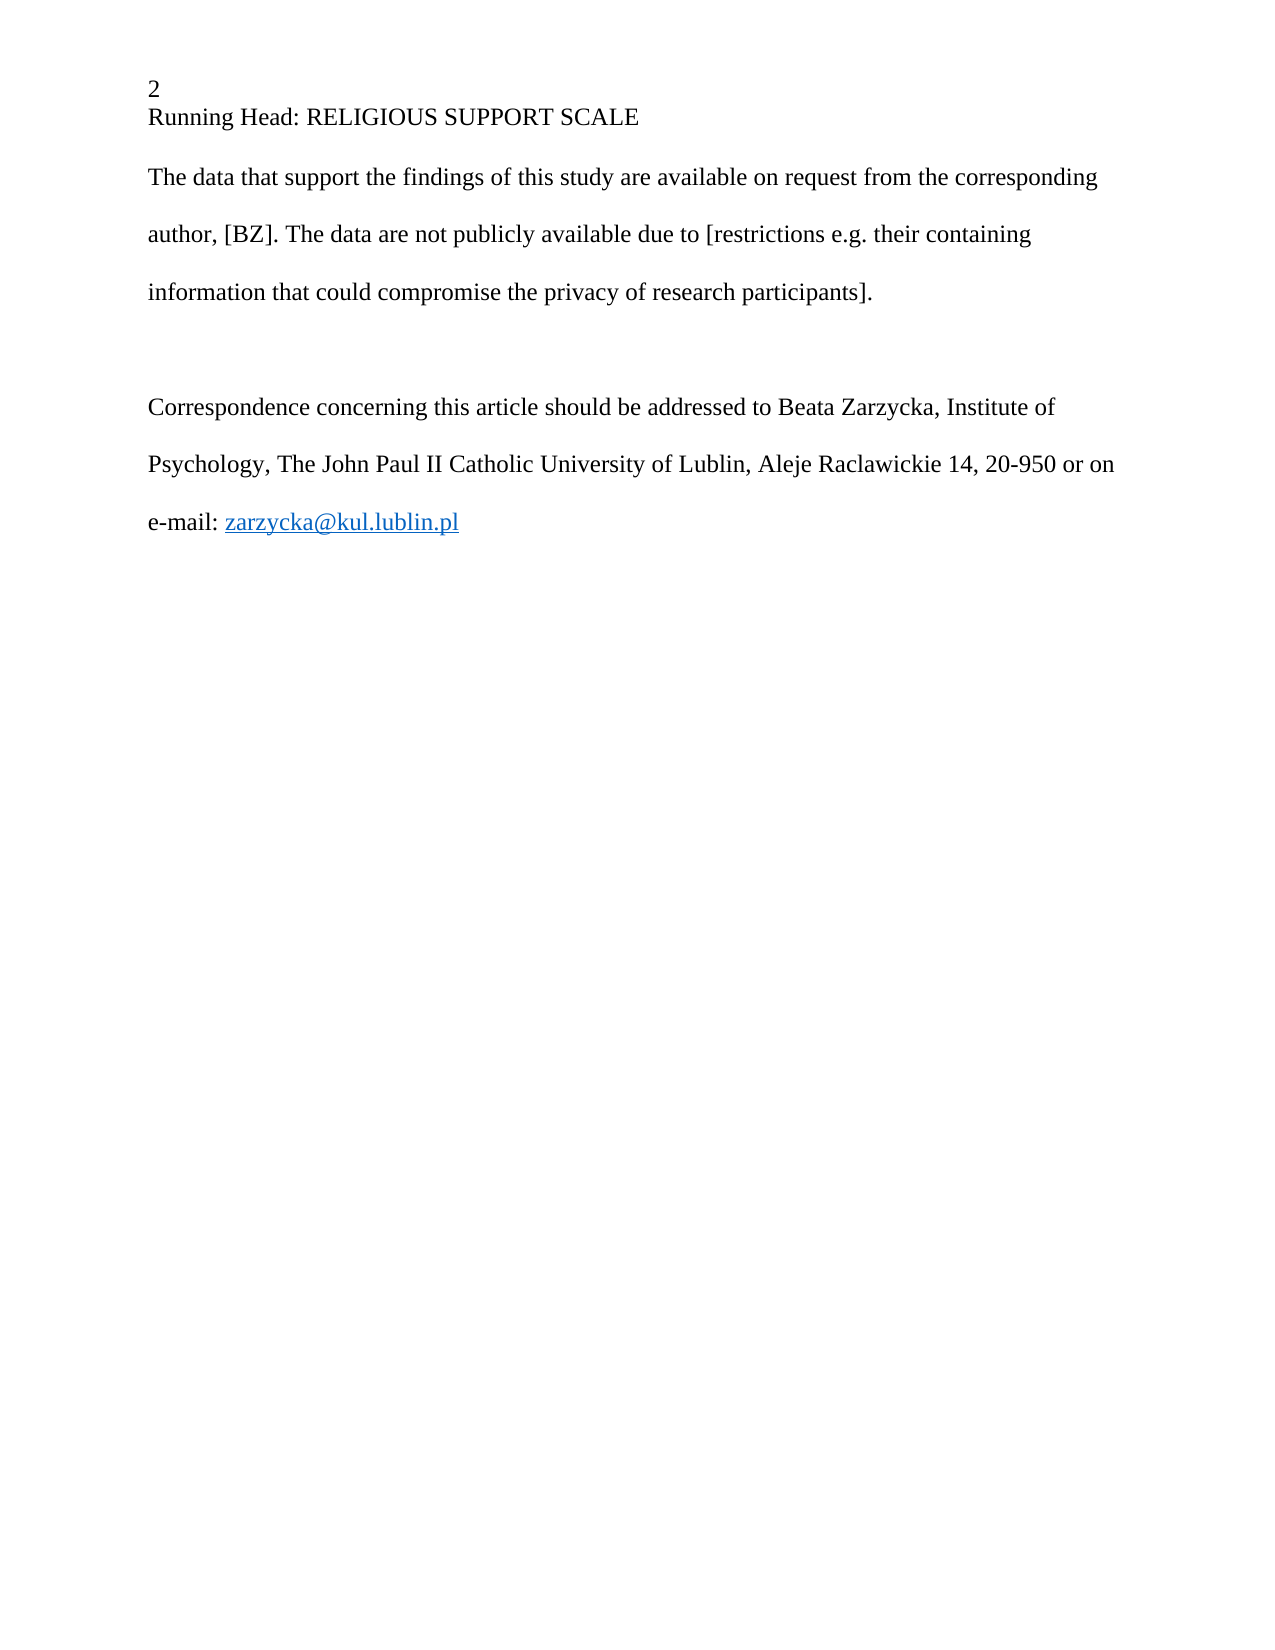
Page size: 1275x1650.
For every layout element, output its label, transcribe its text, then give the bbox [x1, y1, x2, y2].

text Correspondence concerning this article should be addressed to Beata Zarzycka, Institute of Psychology, The John Paul II Catholic University of Lublin, Aleje Raclawickie 14, 20-950 or on e-mail: zarzycka@kul.lublin.pl [148, 392, 1127, 536]
text The data that support the findings of this study are available on request from the corresponding author, [BZ]. The data are not publicly available due to [restrictions e.g. their containing information that could compromise the privacy of research participants]. [148, 162, 1127, 306]
